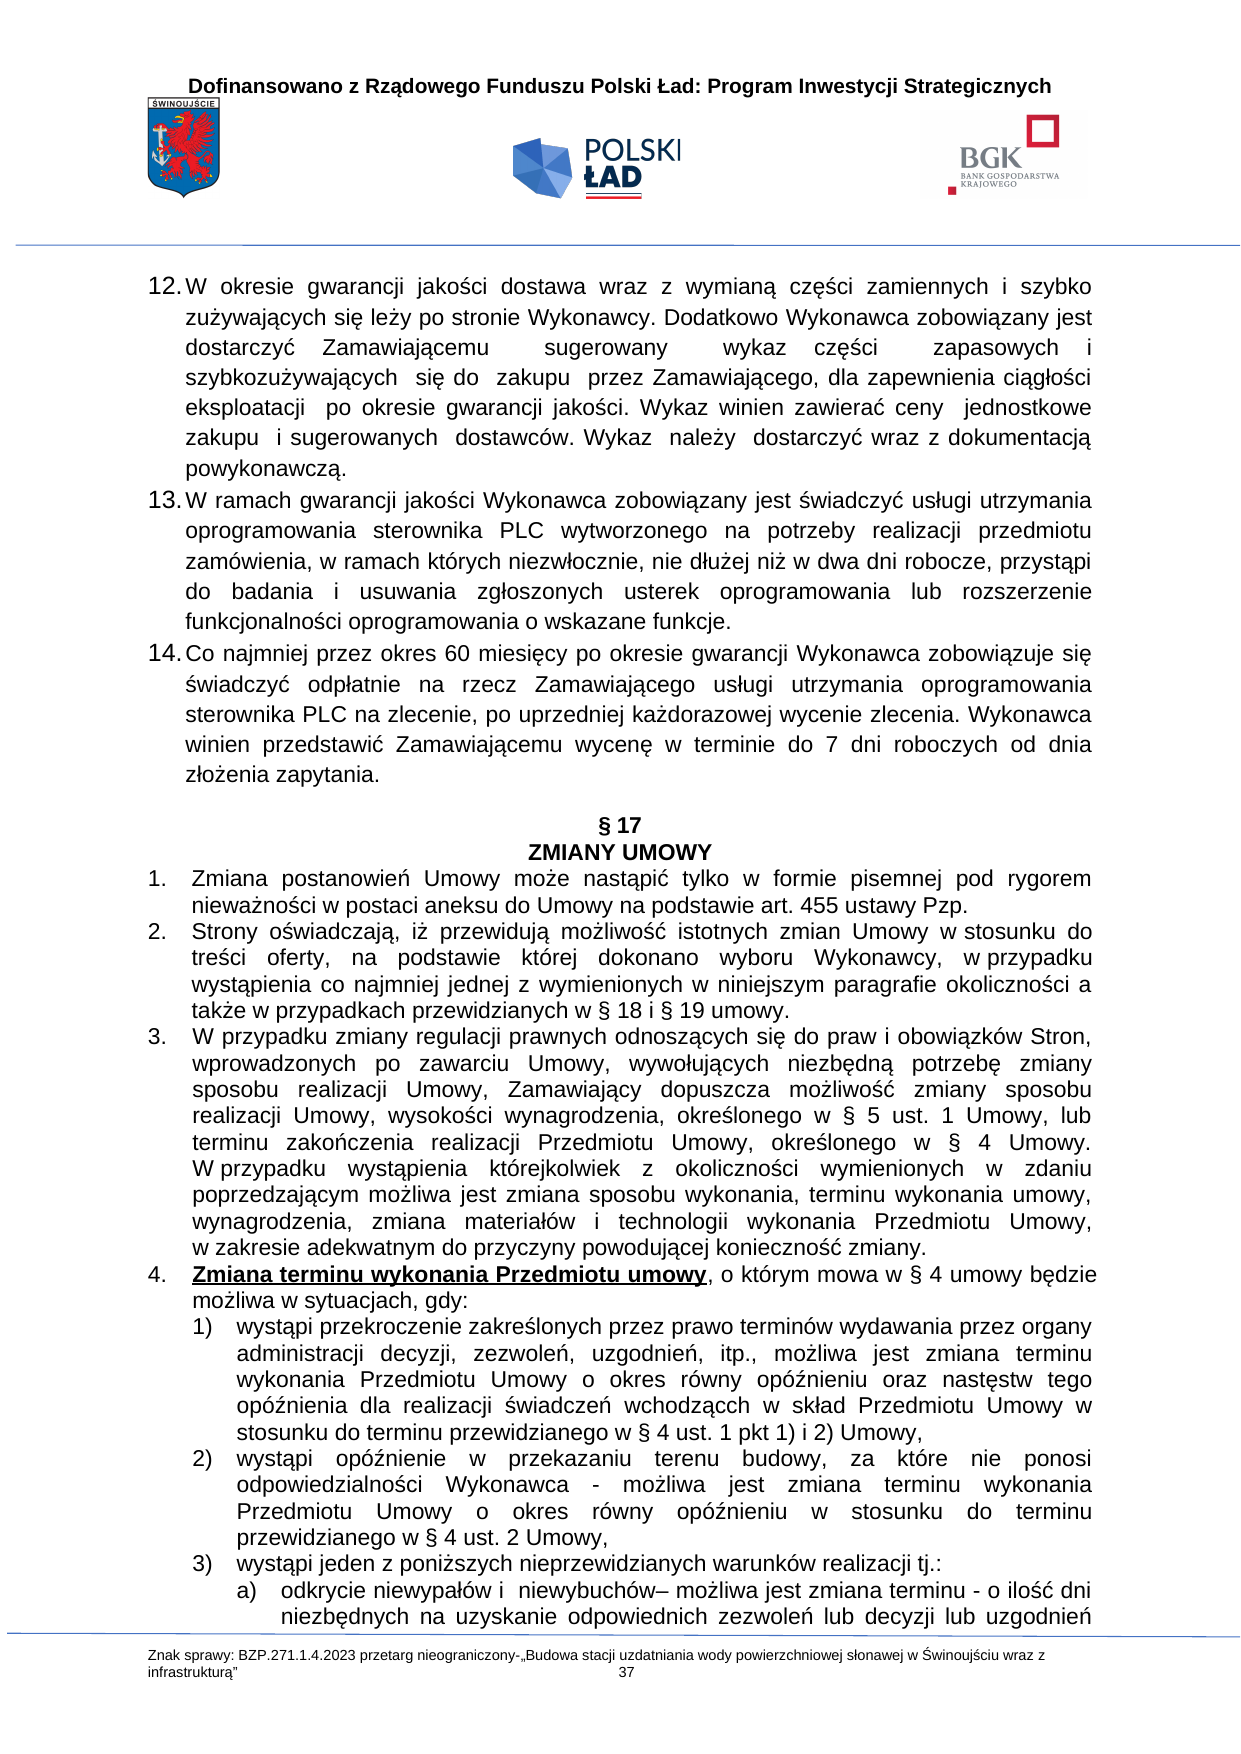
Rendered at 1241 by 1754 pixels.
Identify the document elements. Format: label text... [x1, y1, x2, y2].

list Co najmniej przez okres 60 miesięcy po okresie gwarancji Wykonawca zobowiązuje się świadczyć odpłatnie na rzecz Zamawiającego usługi utrzymania oprogramowania sterownika PLC na zlecenie, po uprzedniej każdorazowej wycenie zlecenia. Wykonawca winien przedstawić Zamawiającemu wycenę w terminie do 7 dni roboczych od dnia złożenia zapytania. [148, 638, 1092, 788]
text ZMIANY UMOWY [148, 839, 1092, 865]
list Zmiana terminu wykonania Przedmiotu umowy, o którym mowa w § 4 umowy będzie możliwa w sytuacjach, gdy: [148, 1261, 1098, 1313]
list wystąpi opóźnienie w przekazaniu terenu budowy, za które nie ponosi odpowiedzialności Wykonawca - możliwa jest zmiana terminu wykonania Przedmiotu Umowy o okres równy opóźnieniu w stosunku do terminu przewidzianego w § 4 ust. 2 Umowy, [192, 1445, 1092, 1550]
list Strony oświadczają, iż przewidują możliwość istotnych zmian Umowy w stosunku do treści oferty, na podstawie której dokonano wyboru Wykonawcy, w przypadku wystąpienia co najmniej jednej z wymienionych w niniejszym paragrafie okoliczności a także w przypadkach przewidzianych w § 18 i § 19 umowy. [148, 918, 1092, 1023]
list Zmiana postanowień Umowy może nastąpić tylko w formie pisemnej pod rygorem nieważności w postaci aneksu do Umowy na podstawie art. 455 ustawy Pzp. [148, 865, 1092, 918]
picture [513, 138, 680, 199]
list W ramach gwarancji jakości Wykonawca zobowiązany jest świadczyć usługi utrzymania oprogramowania sterownika PLC wytworzonego na potrzeby realizacji przedmiotu zamówienia, w ramach których niezwłocznie, nie dłużej niż w dwa dni robocze, przystąpi do badania i usuwania zgłoszonych usterek oprogramowania lub rozszerzenie funkcjonalności oprogramowania o wskazane funkcje. [148, 485, 1092, 634]
picture [147, 97, 220, 199]
title § 17 [148, 812, 1092, 839]
list wystąpi jeden z poniższych nieprzewidzianych warunków realizacji tj.: [192, 1550, 1092, 1577]
picture [919, 110, 1088, 199]
list wystąpi przekroczenie zakreślonych przez prawo terminów wydawania przez organy administracji decyzji, zezwoleń, uzgodnień, itp., możliwa jest zmiana terminu wykonania Przedmiotu Umowy o okres równy opóźnieniu oraz nastęstw tego opóźnienia dla realizacji świadczeń wchodzącch w skład Przedmiotu Umowy w stosunku do terminu przewidzianego w § 4 ust. 1 pkt 1) i 2) Umowy, [192, 1313, 1092, 1445]
list W przypadku zmiany regulacji prawnych odnoszących się do praw i obowiązków Stron, wprowadzonych po zawarciu Umowy, wywołujących niezbędną potrzebę zmiany sposobu realizacji Umowy, Zamawiający dopuszcza możliwość zmiany sposobu realizacji Umowy, wysokości wynagrodzenia, określonego w § 5 ust. 1 Umowy, lub terminu zakończenia realizacji Przedmiotu Umowy, określonego w § 4 Umowy. W przypadku wystąpienia którejkolwiek z okoliczności wymienionych w zdaniu poprzedzającym możliwa jest zmiana sposobu wykonania, terminu wykonania umowy, wynagrodzenia, zmiana materiałów i technologii wykonania Przedmiotu Umowy, w zakresie adekwatnym do przyczyny powodującej konieczność zmiany. [148, 1023, 1092, 1261]
list W okresie gwarancji jakości dostawa wraz z wymianą części zamiennych i szybko zużywających się leży po stronie Wykonawcy. Dodatkowo Wykonawca zobowiązany jest dostarczyć Zamawiającemu sugerowany wykaz części zapasowych i szybkozużywających się do zakupu przez Zamawiającego, dla zapewnienia ciągłości eksploatacji po okresie gwarancji jakości. Wykaz winien zawierać ceny jednostkowe zakupu i sugerowanych dostawców. Wykaz należy dostarczyć wraz z dokumentacją powykonawczą. [148, 271, 1092, 481]
